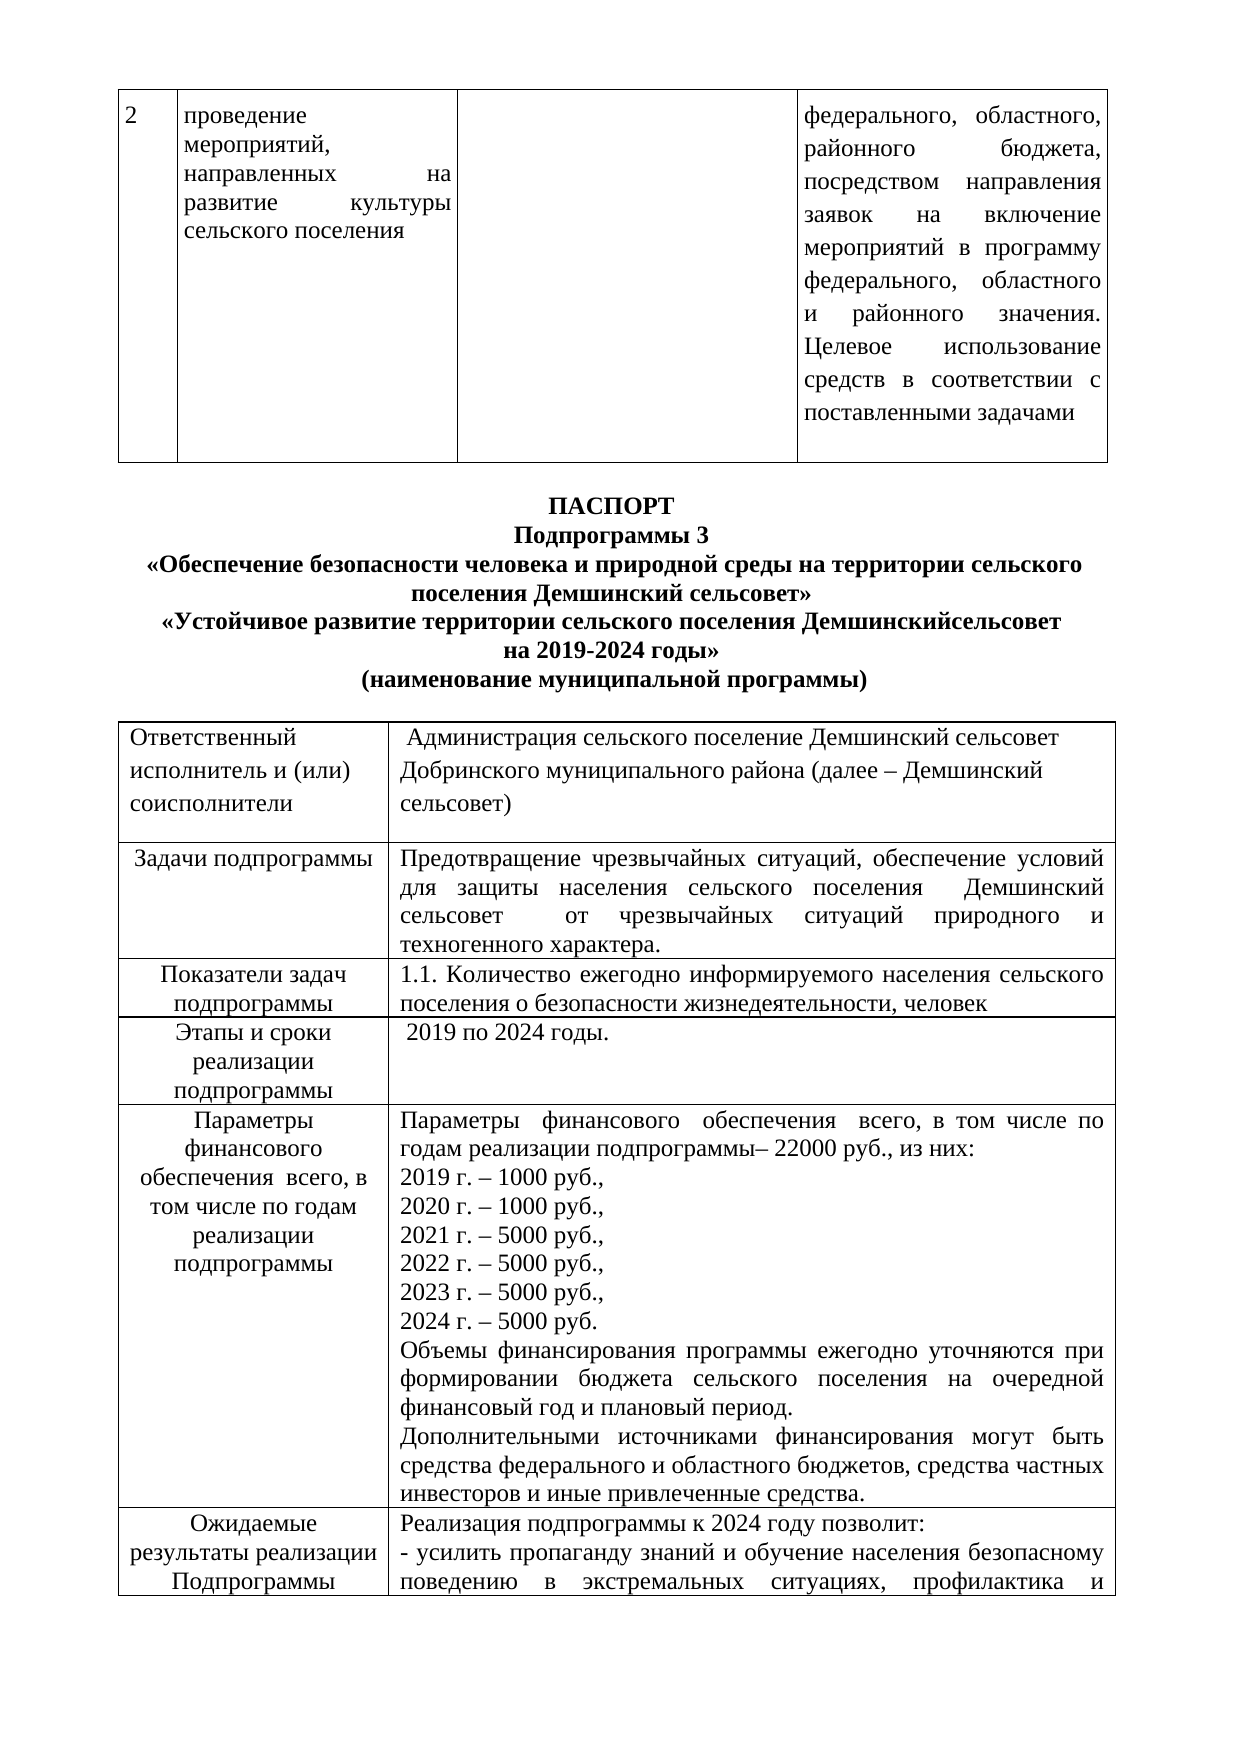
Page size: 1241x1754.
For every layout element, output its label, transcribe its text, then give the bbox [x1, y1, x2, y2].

table_cell Параметры финансового обеспечения всего, в том числе по годам реализации подпрограммы– 22000 руб., из них: 2019 г. – 1000 руб., 2020 г. – 1000 руб., 2021 г. – 5000 руб., 2022 г. – 5000 руб., 2023 г. – 5000 руб., 2024 г. – 5000 руб. Объемы финансирования программы ежегодно уточняются при формировании бюджета сельского поселения на очередной финансовый год и плановый период. Дополнительными источниками финансирования могут быть средства федерального и областного бюджетов, средства частных инвесторов и иные привлеченные средства. [389, 1105, 1115, 1507]
table_cell 22 [119, 90, 177, 462]
text Подпрограммы 3 [118, 520, 1104, 549]
table_cell Параметры финансового обеспечения всего, в том числе по годам реализации подпрограммы [119, 1105, 388, 1507]
text «Обеспечение безопасности человека и природной среды на территории сельского поселения Демшинский сельсовет» [118, 549, 1104, 606]
table_cell 1.1. Количество ежегодно информируемого населения сельского поселения о безопасности жизнедеятельности, человек [389, 959, 1115, 1016]
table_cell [178, 90, 457, 462]
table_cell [798, 90, 1107, 462]
text на 2019-2024 годы» [118, 635, 1104, 664]
text «Устойчивое развитие территории сельского поселения Демшинскийсельсовет [118, 606, 1104, 635]
table_cell Задачи подпрограммы [119, 843, 388, 958]
table_cell [458, 90, 797, 462]
table_cell 2019 по 2024 годы. [389, 1018, 1115, 1104]
table_header Администрация сельского поселение Демшинский сельсовет Добринского муниципального района (далее – Демшинский сельсовет) [389, 723, 1115, 842]
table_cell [119, 1508, 388, 1594]
table_cell Этапы и сроки реализации подпрограммы [119, 1018, 388, 1104]
table_header Ответственный исполнитель и (или) соисполнители [119, 723, 388, 842]
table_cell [389, 1508, 1115, 1594]
table_cell Показатели задач подпрограммы [119, 959, 388, 1016]
text ПАСПОРТ [118, 491, 1104, 520]
table_cell Предотвращение чрезвычайных ситуаций, обеспечение условий для защиты населения сельского поселения Демшинский сельсовет от чрезвычайных ситуаций природного и техногенного характера. [389, 843, 1115, 958]
text (наименование муниципальной программы) [118, 664, 1104, 693]
